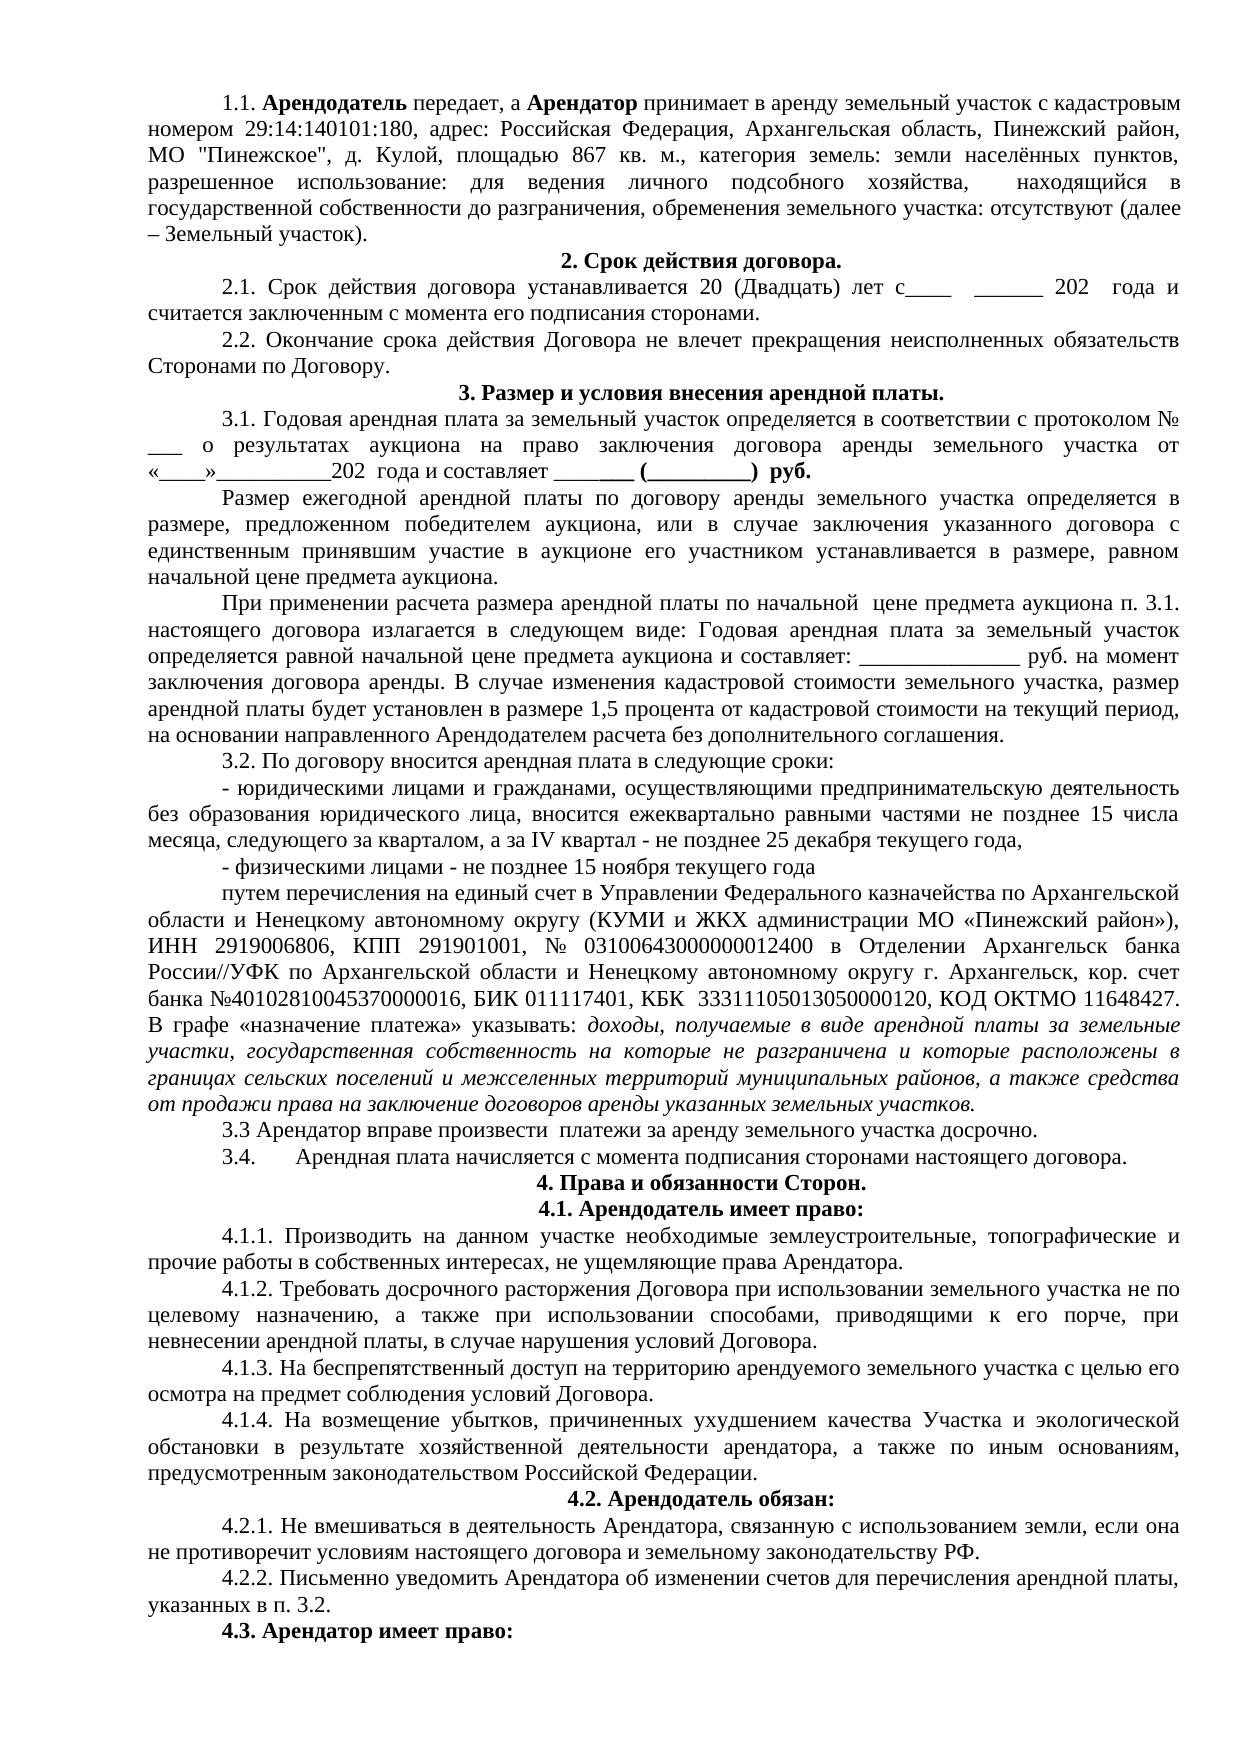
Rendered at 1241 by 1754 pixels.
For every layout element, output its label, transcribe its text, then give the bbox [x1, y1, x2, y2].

text 4.1.2. Требовать досрочного расторжения Договора при использовании земельного участка не по целевому назначению, а также при использовании способами, приводящими к его порче, при невнесении арендной платы, в случае нарушения условий Договора. [148, 1274, 1181, 1354]
text 4.2. Арендодатель обязан: [148, 1485, 1181, 1512]
text Размер ежегодной арендной платы по договору аренды земельного участка определяется в размере, предложенном победителем аукциона, или в случае заключения указанного договора с единственным принявшим участие в аукционе его участником устанавливается в размере, равном начальной цене предмета аукциона. [148, 484, 1181, 589]
text 3.3 Арендатор вправе произвести платежи за аренду земельного участка досрочно. [148, 1116, 1181, 1143]
text 4.2.2. Письменно уведомить Арендатора об изменении счетов для перечисления арендной платы, указанных в п. 3.2. [148, 1564, 1181, 1617]
text путем перечисления на единый счет в Управлении Федерального казначейства по Архангельской области и Ненецкому автономному округу (КУМИ и ЖКХ администрации МО «Пинежский район»), ИНН 2919006806, КПП 291901001, № 03100643000000012400 в Отделении Архангельск банка России//УФК по Архангельской области и Ненецкому автономному округу г. Архангельск, кор. счет банка №40102810045370000016, БИК 011117401, КБК 33311105013050000120, КОД ОКТМО 11648427. В графе «назначение платежа» указывать: доходы, получаемые в виде арендной платы за земельные участки, государственная собственность на которые не разграничена и которые расположены в границах сельских поселений и межселенных территорий муниципальных районов, а также средства от продажи права на заключение договоров аренды указанных земельных участков. [148, 879, 1181, 1116]
text - юридическими лицами и гражданами, осуществляющими предпринимательскую деятельность без образования юридического лица, вносится ежеквартально равными частями не позднее 15 числа месяца, следующего за кварталом, а за IV квартал - не позднее 25 декабря текущего года, [148, 774, 1181, 853]
text 2. Срок действия договора. [148, 247, 1181, 273]
text 4.1.4. На возмещение убытков, причиненных ухудшением качества Участка и экологической обстановки в результате хозяйственной деятельности арендатора, а также по иным основаниям, предусмотренным законодательством Российской Федерации. [148, 1406, 1181, 1485]
text 3.2. По договору вносится арендная плата в следующие сроки: [148, 747, 1181, 774]
text При применении расчета размера арендной платы по начальной цене предмета аукциона п. 3.1. настоящего договора излагается в следующем виде: Годовая арендная плата за земельный участок определяется равной начальной цене предмета аукциона и составляет: ______________ руб. на момент заключения договора аренды. В случае изменения кадастровой стоимости земельного участка, размер арендной платы будет установлен в размере 1,5 процента от кадастровой стоимости на текущий период, на основании направленного Арендодателем расчета без дополнительного соглашения. [148, 589, 1181, 747]
text 1.1. Арендодатель передает, а Арендатор принимает в аренду земельный участок с кадастровым номером 29:14:140101:180, адрес: Российская Федерация, Архангельская область, Пинежский район, МО "Пинежское", д. Кулой, площадью 867 кв. м., категория земель: земли населённых пунктов, разрешенное использование: для ведения личного подсобного хозяйства, находящийся в государственной собственности до разграничения, обременения земельного участка: отсутствуют (далее – Земельный участок). [148, 89, 1181, 247]
text 2.2. Окончание срока действия Договора не влечет прекращения неисполненных обязательств Сторонами по Договору. [148, 326, 1181, 378]
text 3. Размер и условия внесения арендной платы. [148, 378, 1181, 405]
text 3.4. Арендная плата начисляется с момента подписания сторонами настоящего договора. [148, 1143, 1181, 1169]
text 4.3. Арендатор имеет право: [148, 1617, 1181, 1643]
text 4.1. Арендодатель имеет право: [148, 1196, 1181, 1222]
text - физическими лицами - не позднее 15 ноября текущего года [148, 853, 1181, 879]
text 4.2.1. Не вмешиваться в деятельность Арендатора, связанную с использованием земли, если она не противоречит условиям настоящего договора и земельному законодательству РФ. [148, 1512, 1181, 1564]
text 2.1. Срок действия договора устанавливается 20 (Двадцать) лет с____ ______ 202 года и считается заключенным с момента его подписания сторонами. [148, 273, 1181, 326]
text 4.1.1. Производить на данном участке необходимые землеустроительные, топографические и прочие работы в собственных интересах, не ущемляющие права Арендатора. [148, 1222, 1181, 1274]
text 4.1.3. На беспрепятственный доступ на территорию арендуемого земельного участка с целью его осмотра на предмет соблюдения условий Договора. [148, 1354, 1181, 1406]
text 4. Права и обязанности Сторон. [148, 1169, 1181, 1196]
text 3.1. Годовая арендная плата за земельный участок определяется в соответствии с протоколом № ___ о результатах аукциона на право заключения договора аренды земельного участка от «____»__________202 года и составляет _______ (_________) руб. [148, 405, 1181, 484]
